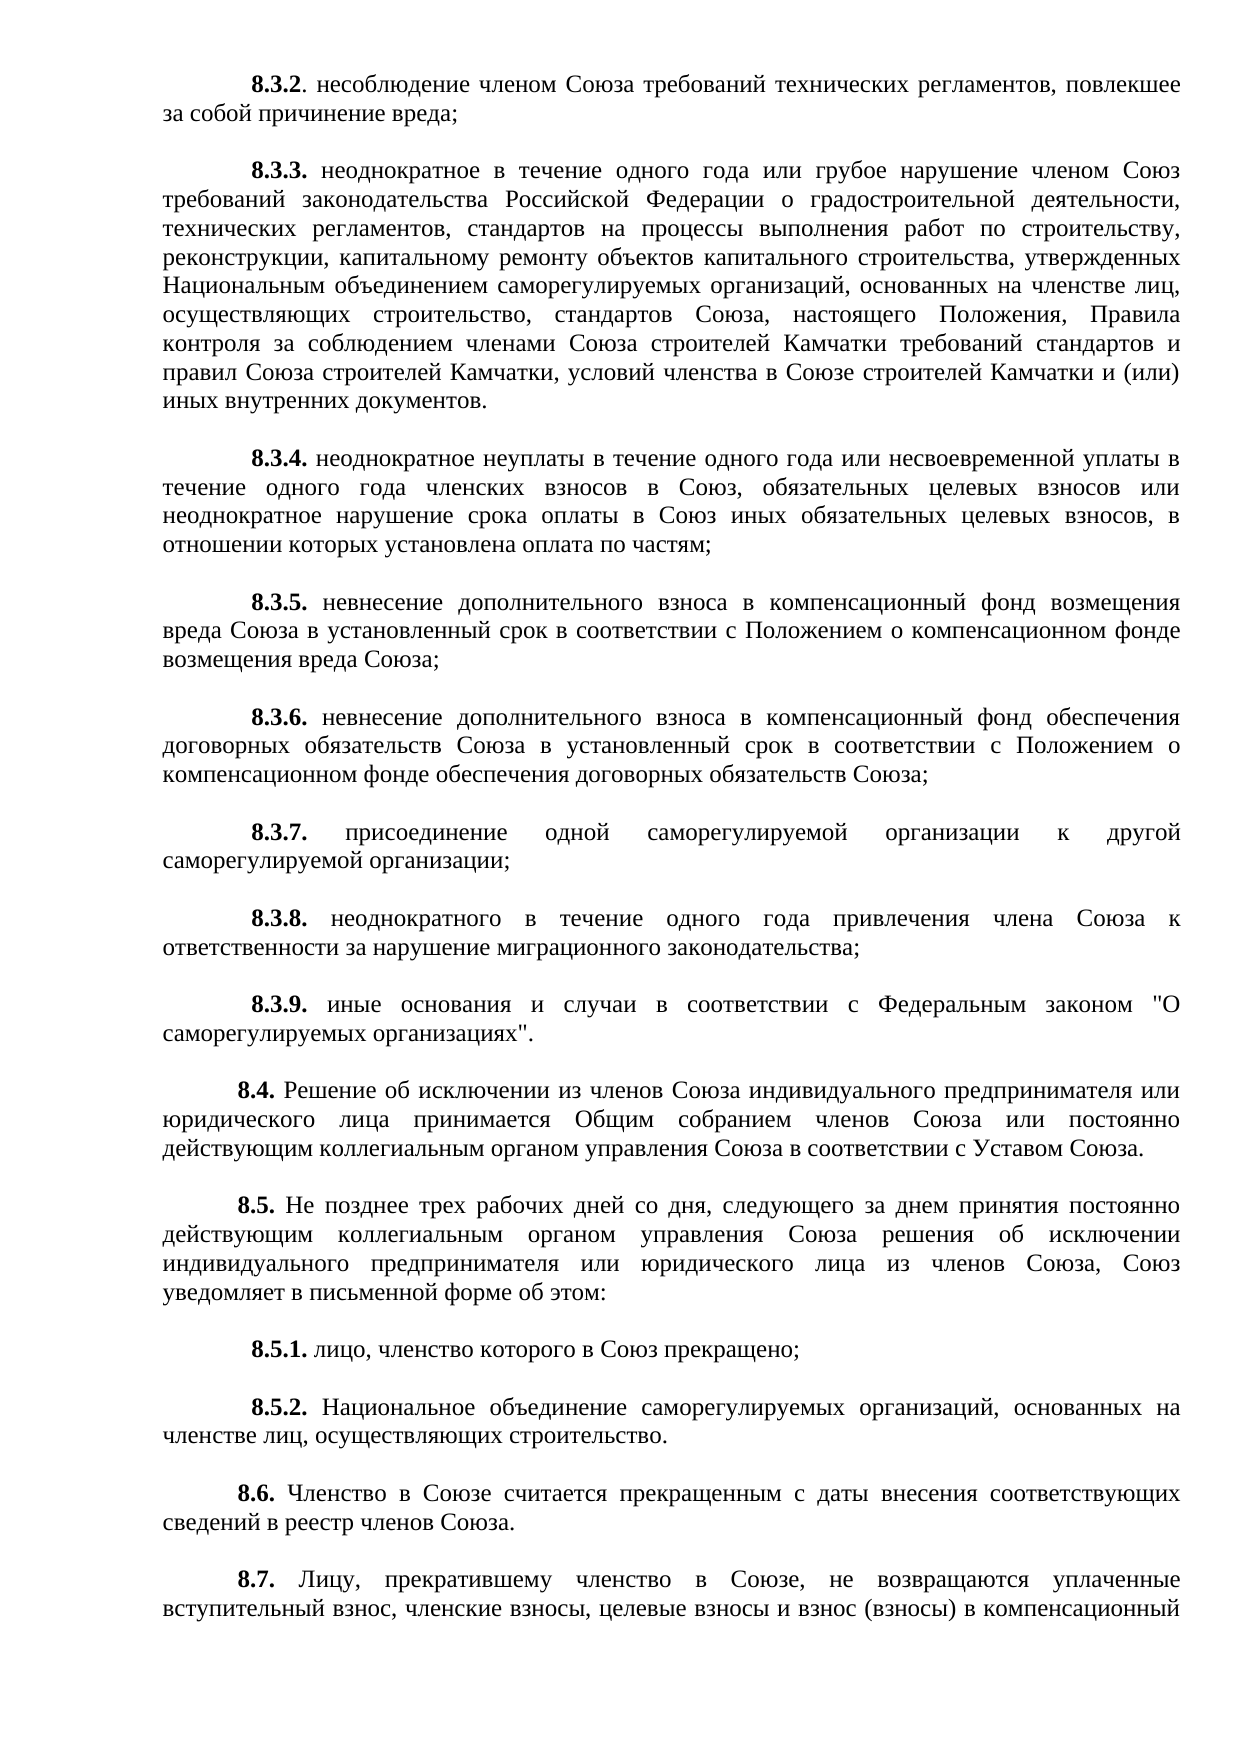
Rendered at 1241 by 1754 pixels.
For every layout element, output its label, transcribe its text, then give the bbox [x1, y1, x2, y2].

text 8.3.3. неоднократное в течение одного года или грубое нарушение членом Союз требований законодательства Российской Федерации о градостроительной деятельности, технических регламентов, стандартов на процессы выполнения работ по строительству, реконструкции, капитальному ремонту объектов капитального строительства, утвержденных Национальным объединением саморегулируемых организаций, основанных на членстве лиц, осуществляющих строительство, стандартов Союза, настоящего Положения, Правила контроля за соблюдением членами Союза строителей Камчатки требований стандартов и правил Союза строителей Камчатки, условий членства в Союзе строителей Камчатки и (или) иных внутренних документов. [162, 155, 1181, 414]
text 8.5.2. Национальное объединение саморегулируемых организаций, основанных на членстве лиц, осуществляющих строительство. [162, 1392, 1181, 1449]
text 8.6. Членство в Союзе считается прекращенным с даты внесения соответствующих сведений в реестр членов Союза. [162, 1478, 1181, 1535]
text 8.3.2. несоблюдение членом Союза требований технических регламентов, повлекшее за собой причинение вреда; [162, 69, 1181, 127]
text 8.3.4. неоднократное неуплаты в течение одного года или несвоевременной уплаты в течение одного года членских взносов в Союз, обязательных целевых взносов или неоднократное нарушение срока оплаты в Союз иных обязательных целевых взносов, в отношении которых установлена оплата по частям; [162, 443, 1181, 558]
text 8.3.6. невнесение дополнительного взноса в компенсационный фонд обеспечения договорных обязательств Союза в установленный срок в соответствии с Положением о компенсационном фонде обеспечения договорных обязательств Союза; [162, 702, 1181, 788]
text 8.5. Не позднее трех рабочих дней со дня, следующего за днем принятия постоянно действующим коллегиальным органом управления Союза решения об исключении индивидуального предпринимателя или юридического лица из членов Союза, Союз уведомляет в письменной форме об этом: [162, 1190, 1181, 1305]
text 8.3.8. неоднократного в течение одного года привлечения члена Союза к ответственности за нарушение миграционного законодательства; [162, 903, 1181, 960]
text 8.3.7. присоединение одной саморегулируемой организации к другой саморегулируемой организации; [162, 817, 1181, 874]
text 8.3.5. невнесение дополнительного взноса в компенсационный фонд возмещения вреда Союза в установленный срок в соответствии с Положением о компенсационном фонде возмещения вреда Союза; [162, 587, 1181, 673]
text 8.5.1. лицо, членство которого в Союз прекращено; [162, 1334, 1181, 1363]
text 8.3.9. иные основания и случаи в соответствии с Федеральным законом "О саморегулируемых организациях". [162, 989, 1181, 1047]
text 8.4. Решение об исключении из членов Союза индивидуального предпринимателя или юридического лица принимается Общим собранием членов Союза или постоянно действующим коллегиальным органом управления Союза в соответствии с Уставом Союза. [162, 1075, 1181, 1162]
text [162, 1564, 1181, 1622]
